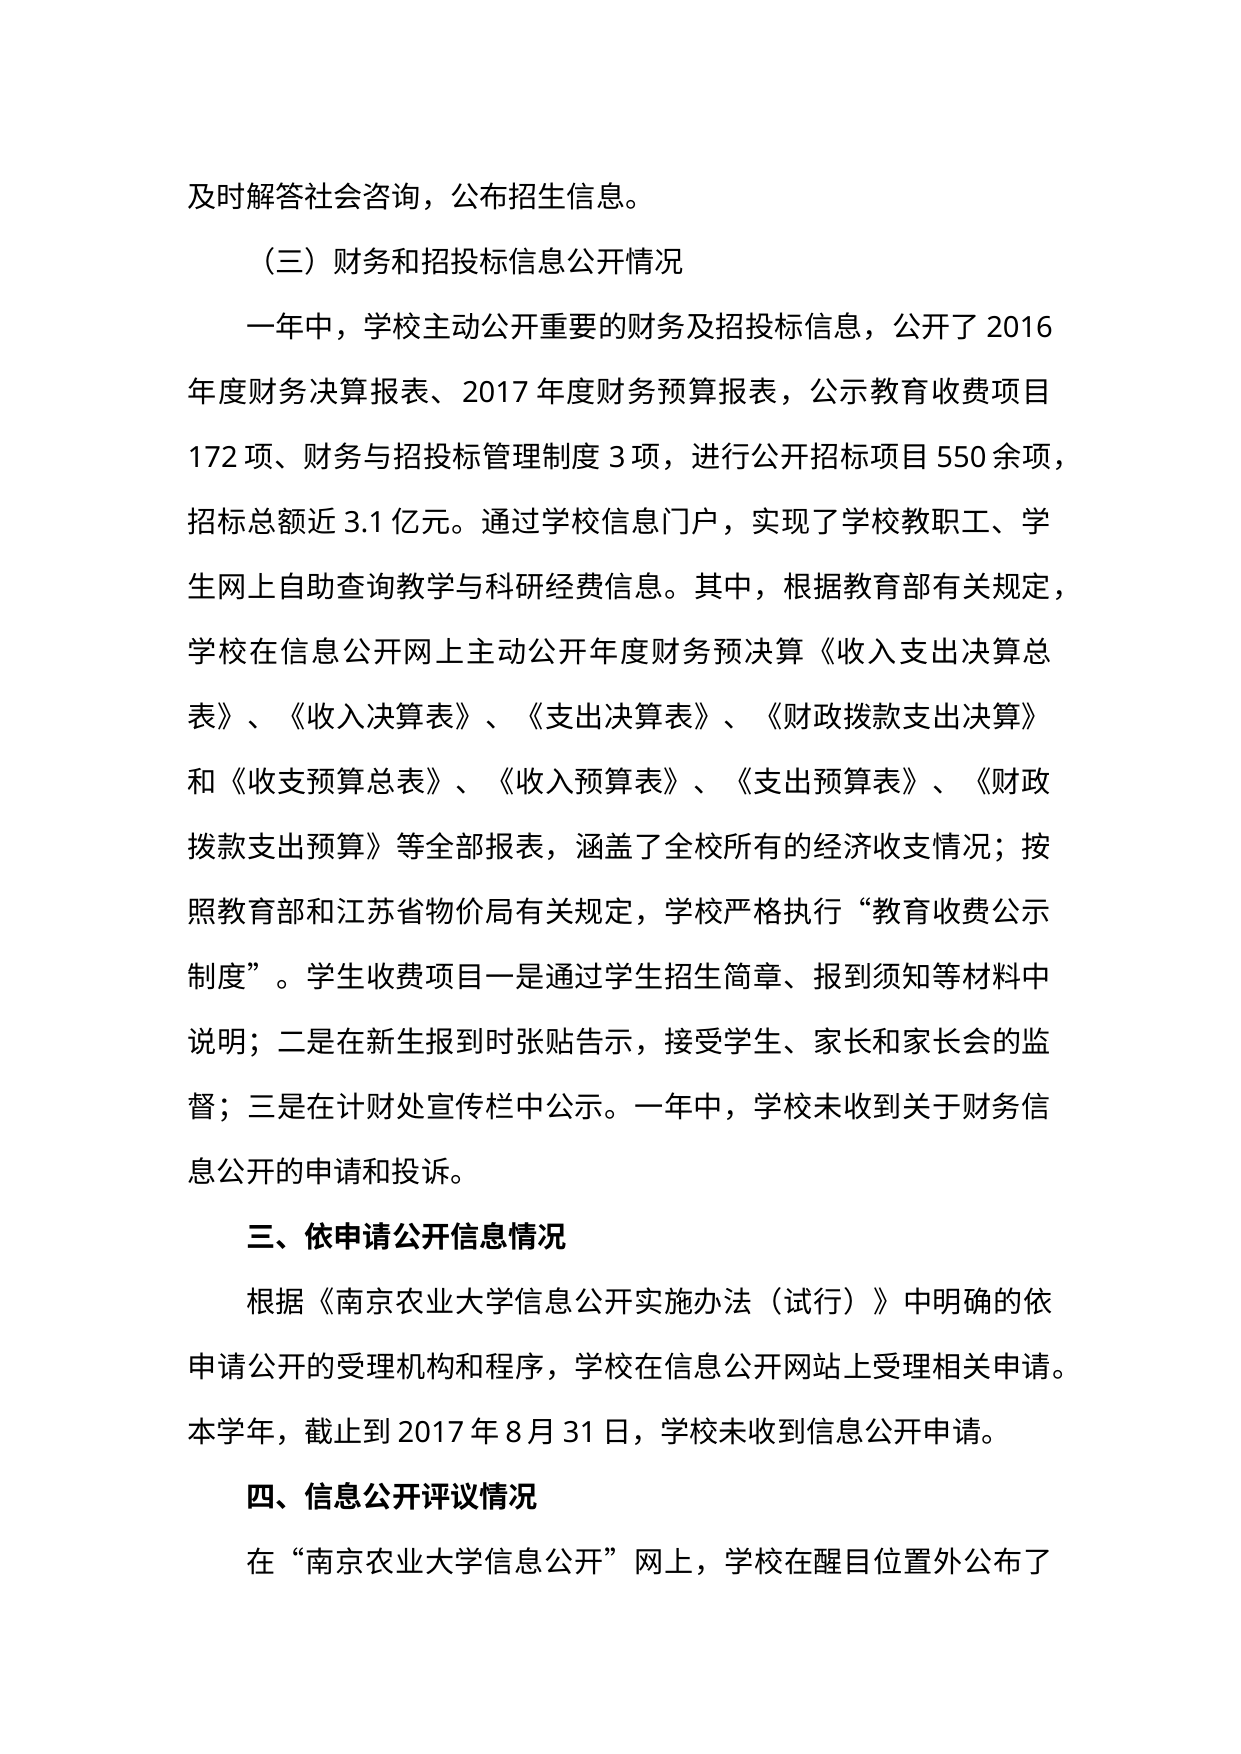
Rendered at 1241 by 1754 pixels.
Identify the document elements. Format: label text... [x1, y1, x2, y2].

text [187, 1527, 1053, 1592]
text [187, 162, 1053, 227]
text 一年中，学校主动公开重要的财务及招投标信息，公开了2016年度财务决算报表、2017年度财务预算报表，公示教育收费项目172项、财务与招投标管理制度3项，进行公开招标项目550余项，招标总额近3.1亿元。通过学校信息门户，实现了学校教职工、学生网上自助查询教学与科研经费信息。其中，根据教育部有关规定，学校在信息公开网上主动公开年度财务预决算《收入支出决算总表》、《收入决算表》、《支出决算表》、《财政拨款支出决算》和《收支预算总表》、《收入预算表》、《支出预算表》、《财政拨款支出预算》等全部报表，涵盖了全校所有的经济收支情况；按照教育部和江苏省物价局有关规定，学校严格执行“教育收费公示制度”。学生收费项目一是通过学生招生简章、报到须知等材料中说明；二是在新生报到时张贴告示，接受学生、家长和家长会的监督；三是在计财处宣传栏中公示。一年中，学校未收到关于财务信息公开的申请和投诉。 [187, 292, 1053, 1202]
text 三、依申请公开信息情况 [187, 1202, 1053, 1267]
text 根据《南京农业大学信息公开实施办法（试行）》中明确的依申请公开的受理机构和程序，学校在信息公开网站上受理相关申请。本学年，截止到2017年8月31日，学校未收到信息公开申请。 [187, 1267, 1053, 1462]
text （三）财务和招投标信息公开情况 [187, 227, 1053, 292]
text 四、信息公开评议情况 [187, 1462, 1053, 1527]
